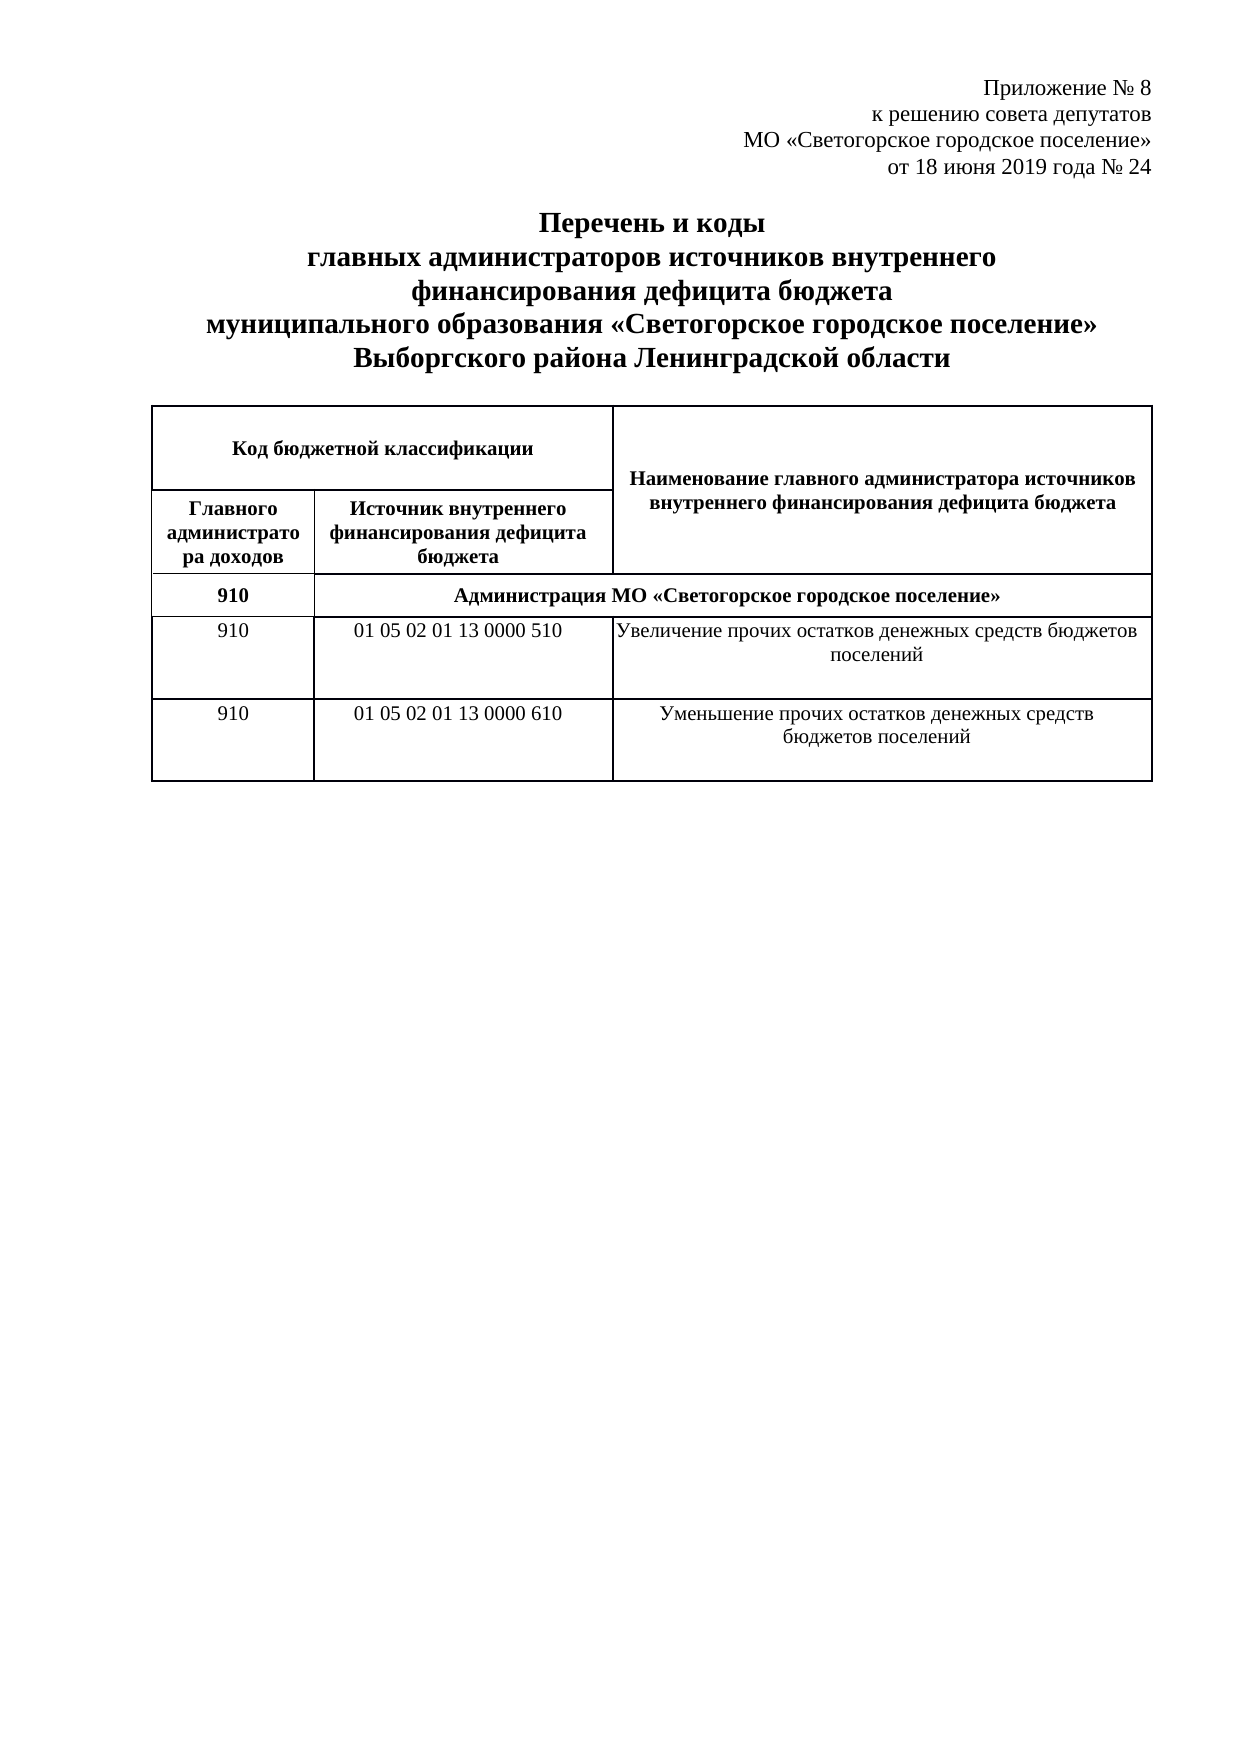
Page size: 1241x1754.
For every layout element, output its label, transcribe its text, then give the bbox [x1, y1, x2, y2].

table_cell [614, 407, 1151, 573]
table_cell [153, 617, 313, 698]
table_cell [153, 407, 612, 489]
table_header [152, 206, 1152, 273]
text от 18 июня 2019 года № 24 [177, 153, 1152, 179]
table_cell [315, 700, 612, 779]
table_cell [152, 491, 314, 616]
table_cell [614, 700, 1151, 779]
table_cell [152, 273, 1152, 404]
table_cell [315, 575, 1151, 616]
text Приложение № 8 [177, 74, 1152, 100]
text МО «Светогорское городское поселение» [177, 127, 1152, 153]
text к решению совета депутатов [177, 100, 1152, 127]
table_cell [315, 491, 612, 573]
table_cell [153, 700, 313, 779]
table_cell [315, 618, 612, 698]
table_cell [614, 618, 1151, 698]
